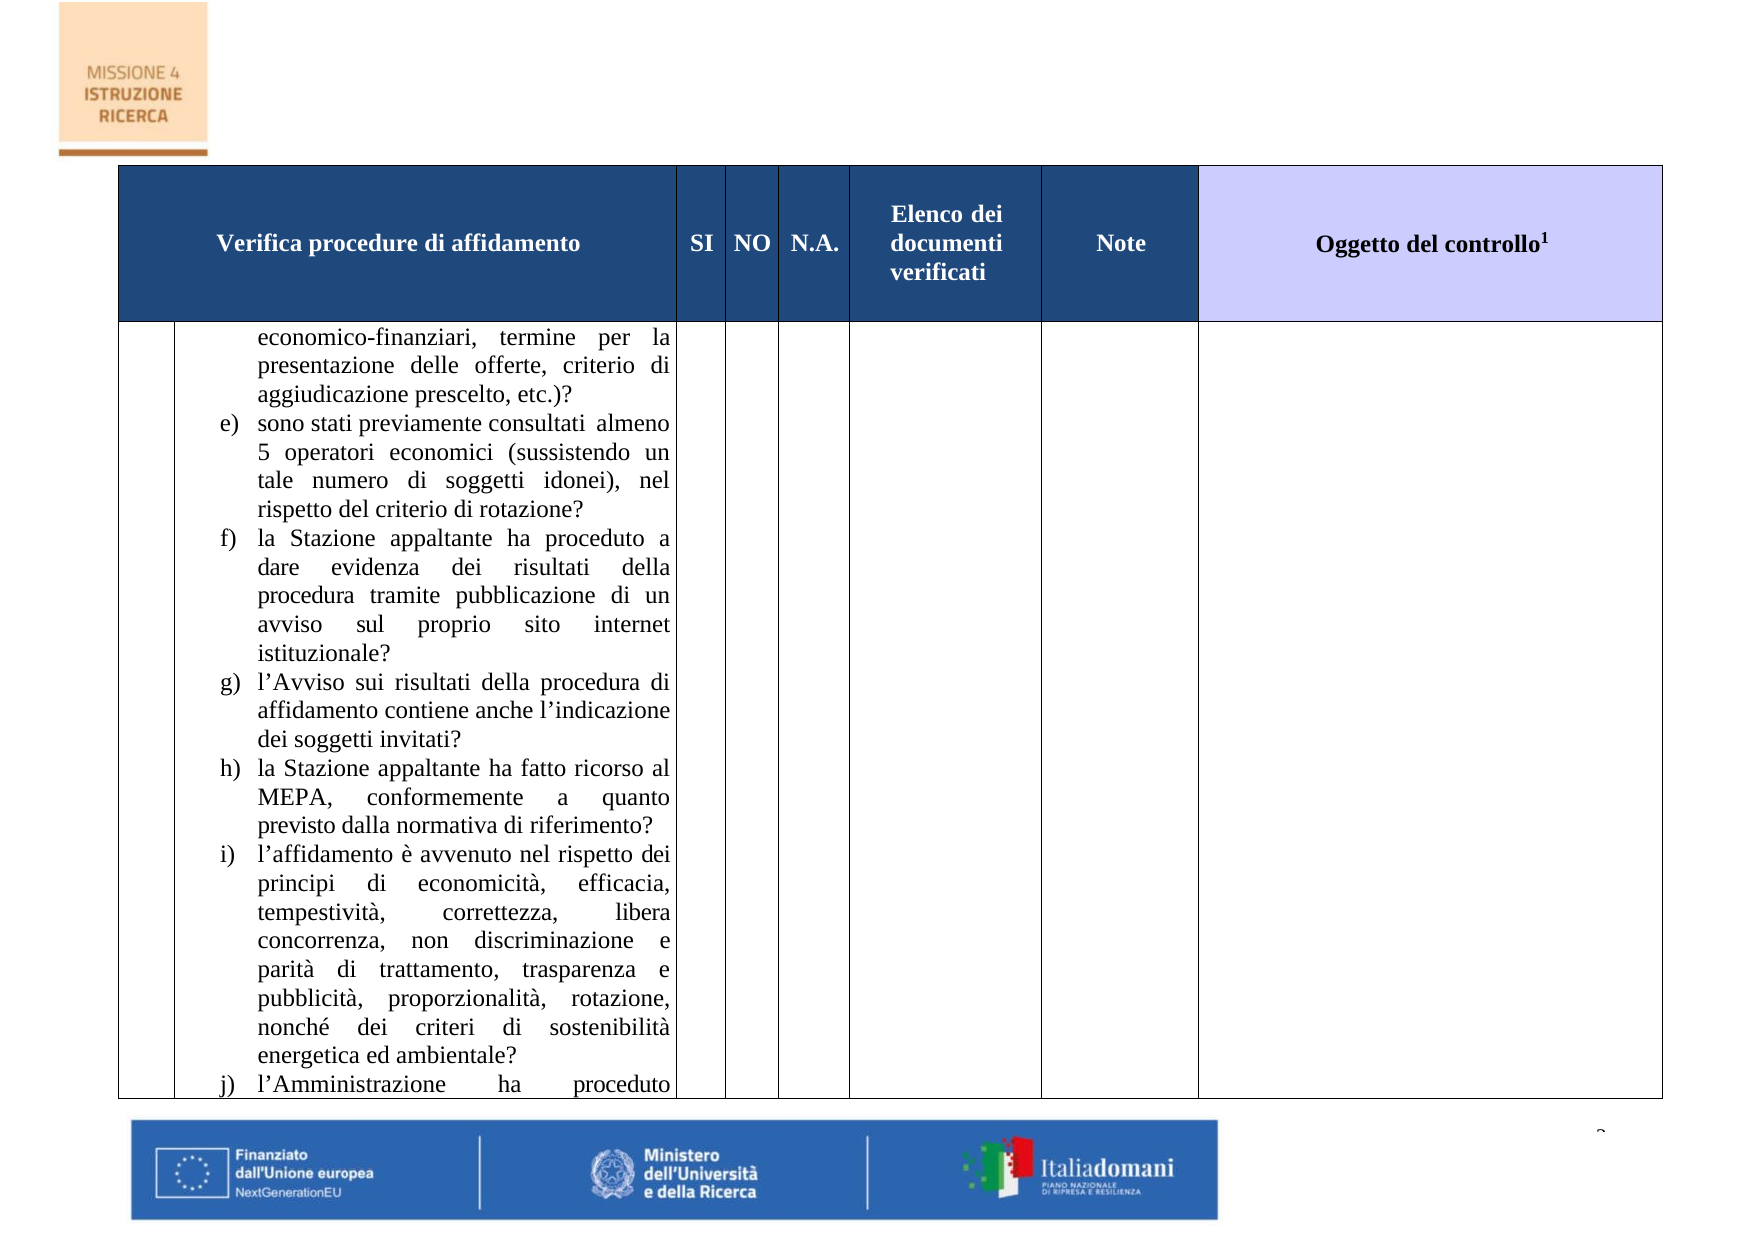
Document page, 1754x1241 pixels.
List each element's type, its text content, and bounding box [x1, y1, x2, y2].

table_cell [726, 322, 778, 1098]
table_header Oggetto del controllo1 [1199, 166, 1662, 321]
picture [126, 1115, 1224, 1226]
table_cell [850, 322, 1041, 1098]
table_cell [1042, 322, 1198, 1098]
table_header N.A. [779, 166, 849, 321]
table_header Elenco dei documenti verificati [850, 166, 1041, 321]
picture [50, 2, 211, 162]
table_header SI [677, 166, 725, 321]
table_cell [119, 322, 174, 1098]
table_header NO [726, 166, 778, 321]
table_header Verifica procedure di affidamento [119, 166, 676, 321]
table_header Note [1042, 166, 1198, 321]
table_cell [1199, 322, 1662, 1098]
table_cell [779, 322, 849, 1098]
table_cell [677, 322, 725, 1098]
